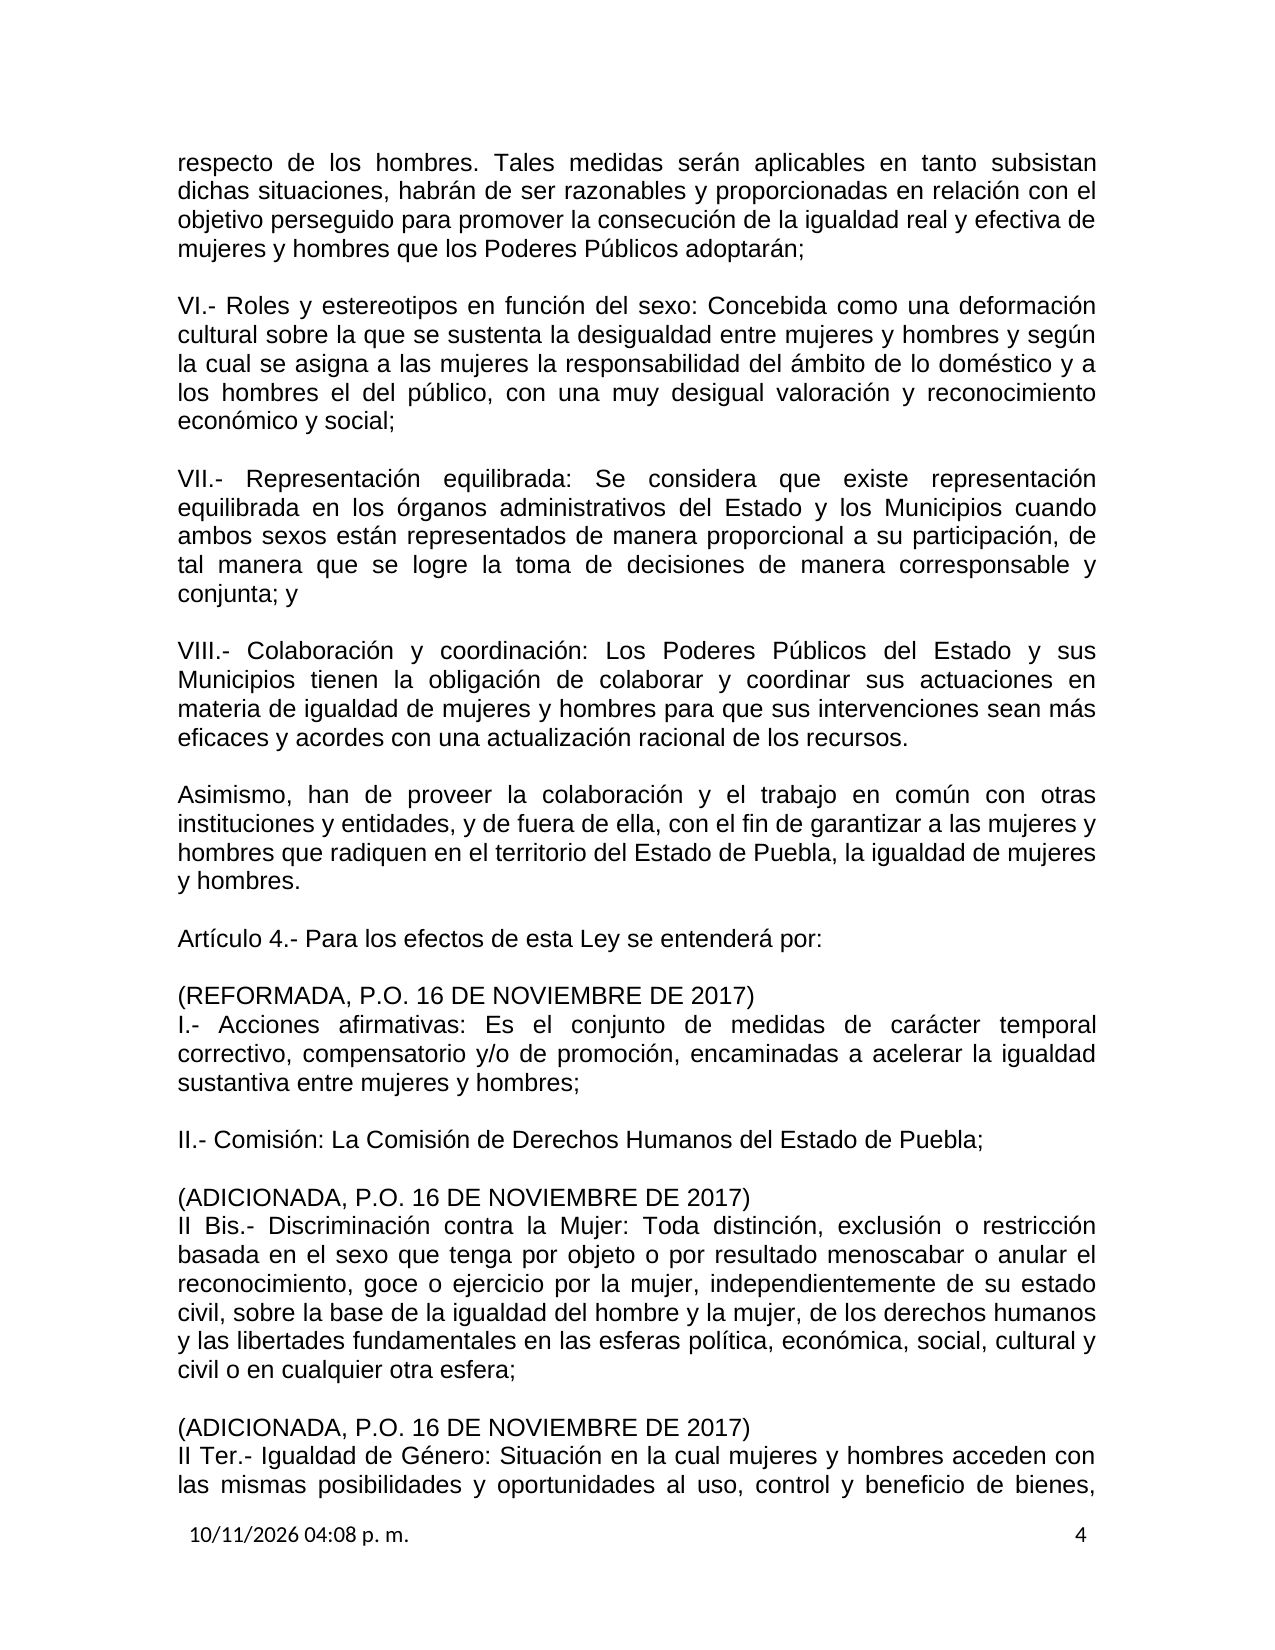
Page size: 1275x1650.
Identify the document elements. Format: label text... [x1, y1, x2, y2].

text I.- Acciones afirmativas: Es el conjunto de medidas de carácter temporal correctivo, compensatorio y/o de promoción, encaminadas a acelerar la igualdad sustantiva entre mujeres y hombres; [177, 1010, 1098, 1096]
text (REFORMADA, P.O. 16 DE NOVIEMBRE DE 2017) [177, 981, 1098, 1010]
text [177, 1441, 1098, 1499]
text Asimismo, han de proveer la colaboración y el trabajo en común con otras instituciones y entidades, y de fuera de ella, con el fin de garantizar a las mujeres y hombres que radiquen en el territorio del Estado de Puebla, la igualdad de mujeres y hombres. [177, 780, 1098, 895]
text II.- Comisión: La Comisión de Derechos Humanos del Estado de Puebla; [177, 1125, 1098, 1154]
text VII.- Representación equilibrada: Se considera que existe representación equilibrada en los órganos administrativos del Estado y los Municipios cuando ambos sexos están representados de manera proporcional a su participación, de tal manera que se logre la toma de decisiones de manera corresponsable y conjunta; y [177, 464, 1098, 608]
text Artículo 4.- Para los efectos de esta Ley se entenderá por: [177, 924, 1098, 953]
text (ADICIONADA, P.O. 16 DE NOVIEMBRE DE 2017) [177, 1413, 1098, 1441]
text VIII.- Colaboración y coordinación: Los Poderes Públicos del Estado y sus Municipios tienen la obligación de colaborar y coordinar sus actuaciones en materia de igualdad de mujeres y hombres para que sus intervenciones sean más eficaces y acordes con una actualización racional de los recursos. [177, 636, 1098, 751]
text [177, 148, 1098, 263]
text (ADICIONADA, P.O. 16 DE NOVIEMBRE DE 2017) [177, 1183, 1098, 1211]
text VI.- Roles y estereotipos en función del sexo: Concebida como una deformación cultural sobre la que se sustenta la desigualdad entre mujeres y hombres y según la cual se asigna a las mujeres la responsabilidad del ámbito de lo doméstico y a los hombres el del público, con una muy desigual valoración y reconocimiento económico y social; [177, 291, 1098, 435]
text II Bis.- Discriminación contra la Mujer: Toda distinción, exclusión o restricción basada en el sexo que tenga por objeto o por resultado menoscabar o anular el reconocimiento, goce o ejercicio por la mujer, independientemente de su estado civil, sobre la base de la igualdad del hombre y la mujer, de los derechos humanos y las libertades fundamentales en las esferas política, económica, social, cultural y civil o en cualquier otra esfera; [177, 1211, 1098, 1384]
